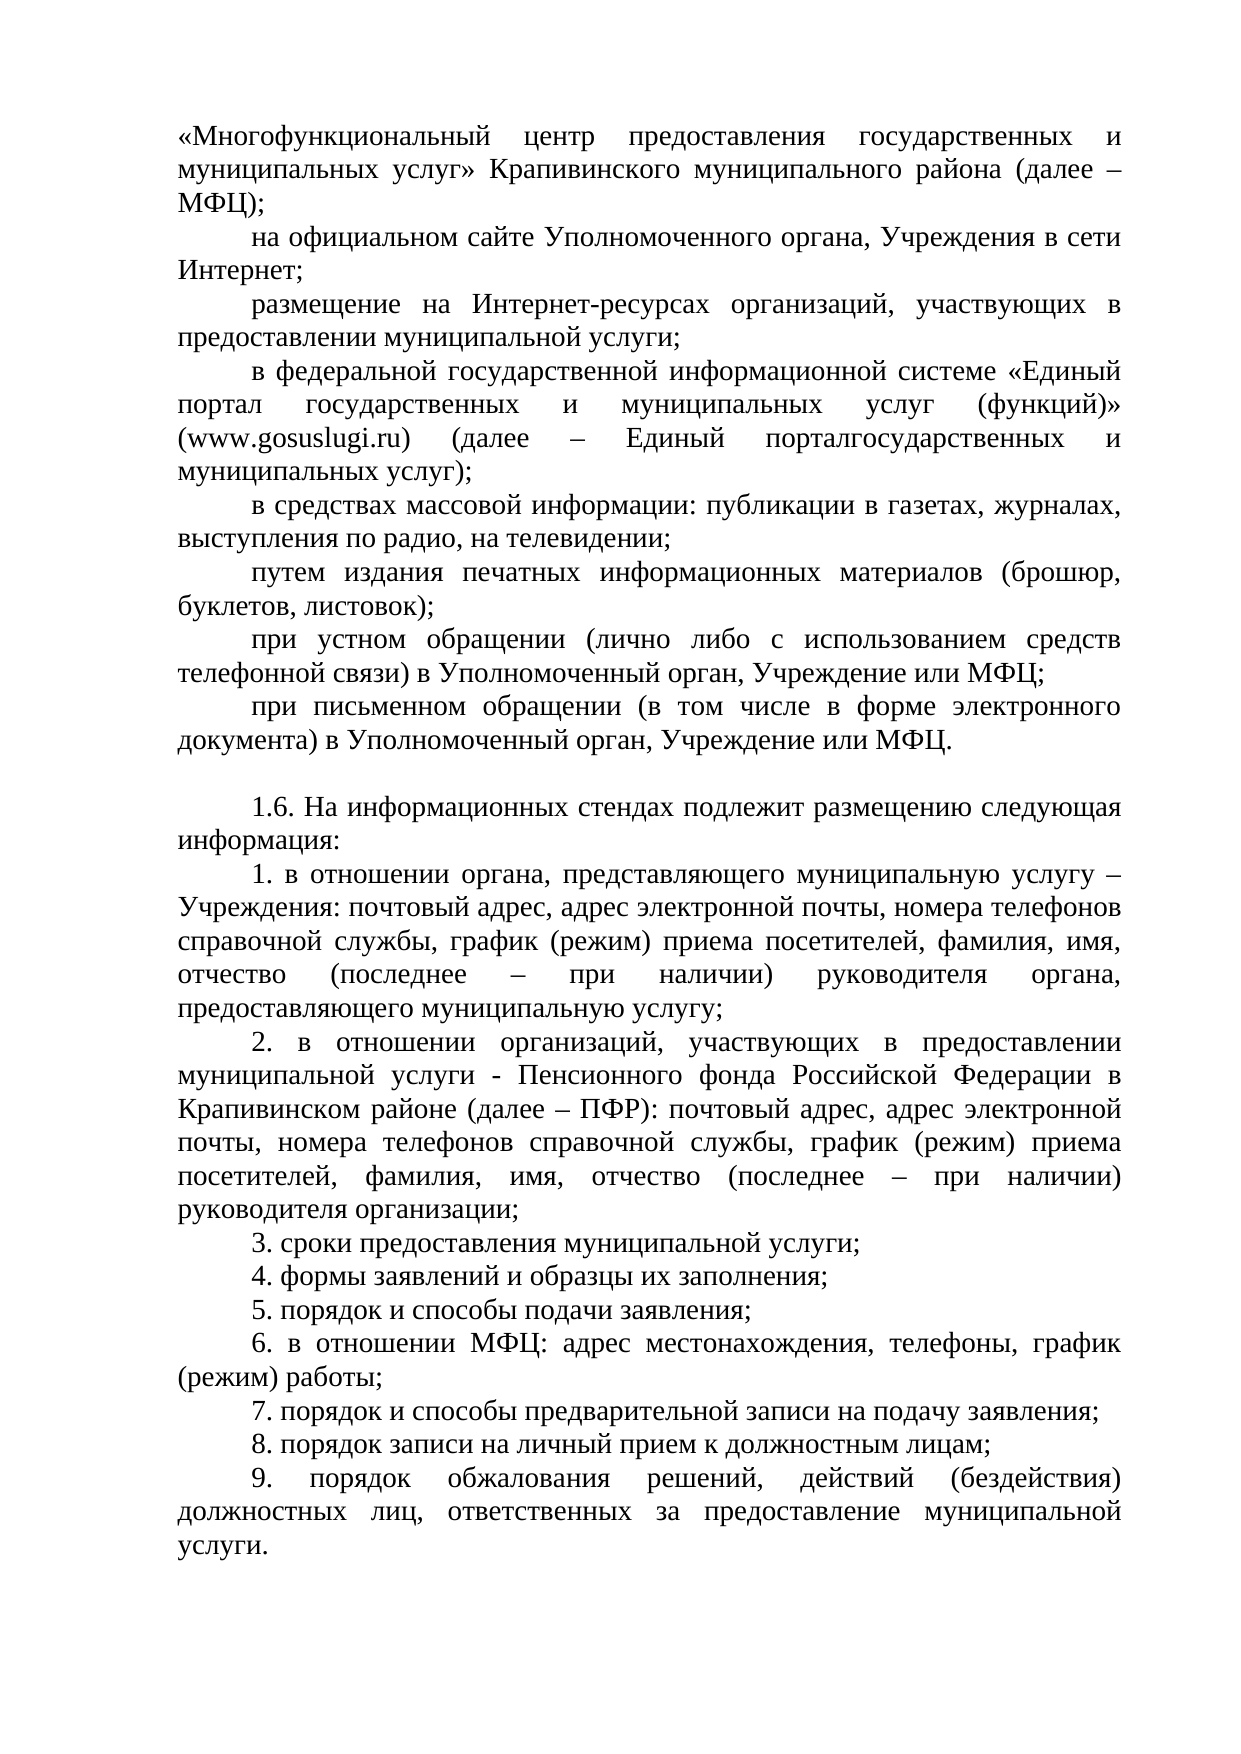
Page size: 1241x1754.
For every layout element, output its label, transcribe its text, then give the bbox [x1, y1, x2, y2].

text 3. сроки предоставления муниципальной услуги; [177, 1225, 1122, 1258]
text 7. порядок и способы предварительной записи на подачу заявления; [177, 1393, 1122, 1426]
text 6. в отношении МФЦ: адрес местонахождения, телефоны, график (режим) работы; [177, 1326, 1122, 1393]
text путем издания печатных информационных материалов (брошюр, буклетов, листовок); [177, 554, 1122, 621]
text при устном обращении (лично либо с использованием средств телефонной связи) в Уполномоченный орган, Учреждение или МФЦ; [177, 621, 1122, 688]
text на официальном сайте Уполномоченного органа, Учреждения в сети Интернет; [177, 219, 1122, 286]
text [177, 118, 1122, 219]
text 5. порядок и способы подачи заявления; [177, 1292, 1122, 1326]
text 9. порядок обжалования решений, действий (бездействия) должностных лиц, ответственных за предоставление муниципальной услуги. [177, 1460, 1122, 1560]
text 2. в отношении организаций, участвующих в предоставлении муниципальной услуги - Пенсионного фонда Российской Федерации в Крапивинском районе (далее – ПФР): почтовый адрес, адрес электронной почты, номера телефонов справочной службы, график (режим) приема посетителей, фамилия, имя, отчество (последнее – при наличии) руководителя организации; [177, 1024, 1122, 1225]
text 4. формы заявлений и образцы их заполнения; [177, 1258, 1122, 1292]
text размещение на Интернет-ресурсах организаций, участвующих в предоставлении муниципальной услуги; [177, 286, 1122, 353]
text 8. порядок записи на личный прием к должностным лицам; [177, 1426, 1122, 1460]
text 1. в отношении органа, представляющего муниципальную услугу – Учреждения: почтовый адрес, адрес электронной почты, номера телефонов справочной службы, график (режим) приема посетителей, фамилия, имя, отчество (последнее – при наличии) руководителя органа, предоставляющего муниципальную услугу; [177, 856, 1122, 1024]
text в средствах массовой информации: публикации в газетах, журналах, выступления по радио, на телевидении; [177, 487, 1122, 554]
text в федеральной государственной информационной системе «Единый портал государственных и муниципальных услуг (функций)» (www.gosuslugi.ru) (далее – Единый порталгосударственных и муниципальных услуг); [177, 353, 1122, 487]
text 1.6. На информационных стендах подлежит размещению следующая информация: [177, 789, 1122, 856]
text при письменном обращении (в том числе в форме электронного документа) в Уполномоченный орган, Учреждение или МФЦ. [177, 688, 1122, 755]
